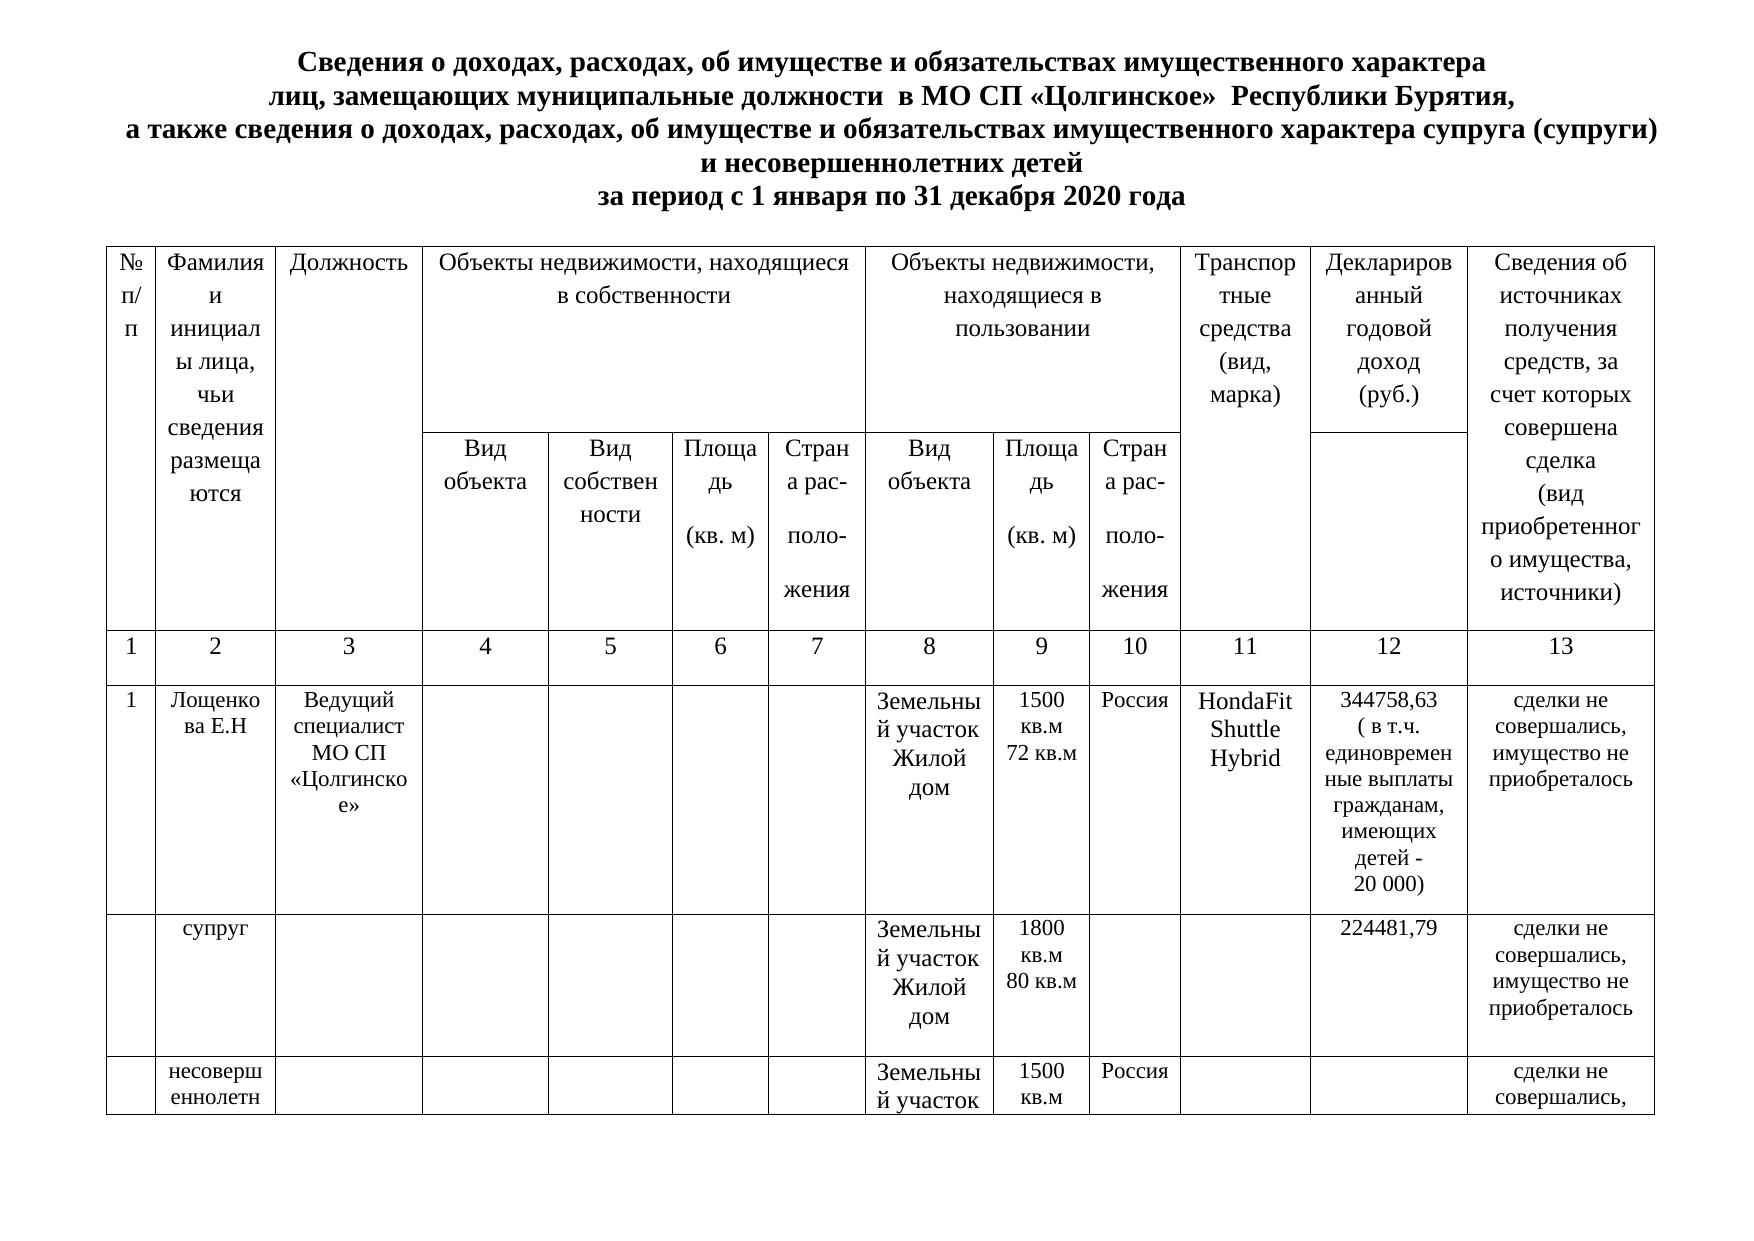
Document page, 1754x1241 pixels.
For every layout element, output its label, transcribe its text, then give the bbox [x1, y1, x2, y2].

table_cell [423, 686, 548, 913]
table_cell супруг [156, 915, 275, 1056]
table_cell 5 [549, 631, 672, 685]
table_cell [423, 1057, 548, 1114]
table_cell 10 [1090, 631, 1180, 685]
table_cell [769, 915, 865, 1056]
table_cell [549, 686, 672, 913]
table_cell Вид объекта [423, 433, 548, 630]
table_cell Вид собственности [549, 433, 672, 630]
table_header № п/п [107, 247, 155, 630]
table_cell Страна рас- поло- жения [1090, 433, 1180, 630]
table_cell Земельный участок Жилой дом [866, 915, 993, 1056]
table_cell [866, 1057, 993, 1114]
table_cell 13 [1468, 631, 1654, 685]
table_cell 4 [423, 631, 548, 685]
table_cell [549, 915, 672, 1056]
table_header Объекты недвижимости, находящиеся в пользовании [866, 247, 1180, 432]
table_cell 6 [673, 631, 768, 685]
table_cell [1090, 915, 1180, 1056]
table_cell [769, 686, 865, 913]
table_header Транспортные средства (вид, марка) [1181, 247, 1310, 630]
table_cell [276, 1057, 422, 1114]
table_cell Ведущий специалист МО СП «Цолгинское» [276, 686, 422, 913]
table_cell [549, 1057, 672, 1114]
table_cell 344758,63 ( в т.ч. единовременные выплаты гражданам, имеющих детей -20 000) [1311, 686, 1467, 913]
table_cell [276, 915, 422, 1056]
table_header Фамилия и инициалы лица, чьи сведения размещаются [156, 247, 275, 630]
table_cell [1468, 1057, 1654, 1114]
table_cell Россия [1090, 686, 1180, 913]
table_cell Площадь (кв. м) [673, 433, 768, 630]
table_cell 1800 кв.м 80 кв.м [994, 915, 1089, 1056]
table_cell [1181, 1057, 1310, 1114]
table_cell 224481,79 [1311, 915, 1467, 1056]
table_cell [423, 915, 548, 1056]
table_cell 1 [107, 686, 155, 913]
table_cell HondaFit Shuttle Hybrid [1181, 686, 1310, 913]
table_cell [1181, 915, 1310, 1056]
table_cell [156, 1057, 275, 1114]
table_cell [107, 1057, 155, 1114]
text за период с 1 января по 31 декабря 2020 года [118, 178, 1665, 212]
table_header Должность [276, 247, 422, 630]
table_cell Земельный участок Жилой дом [866, 686, 993, 913]
table_cell [107, 915, 155, 1056]
text лиц, замещающих муниципальные должности в МО СП «Цолгинское» Республики Бурятия, [118, 78, 1665, 111]
table_cell Вид объекта [866, 433, 993, 630]
text а также сведения о доходах, расходах, об имуществе и обязательствах имущественного характера супруга (супруги) и несовершеннолетних детей [118, 111, 1665, 178]
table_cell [1468, 915, 1654, 1056]
table_cell Площадь (кв. м) [994, 433, 1089, 630]
table_header Сведения об источниках получения средств, за счет которых совершена сделка (вид приобретенного имущества, источники) [1468, 247, 1654, 630]
table_cell [1311, 1057, 1467, 1114]
table_cell 11 [1181, 631, 1310, 685]
table_cell 12 [1311, 631, 1467, 685]
table_cell [673, 915, 768, 1056]
table_cell [673, 686, 768, 913]
table_cell сделки не совершались, имущество не приобреталось [1468, 686, 1654, 913]
table_header Объекты недвижимости, находящиеся в собственности [423, 247, 865, 432]
table_cell 8 [866, 631, 993, 685]
table_cell 7 [769, 631, 865, 685]
table_cell Страна рас- поло- жения [769, 433, 865, 630]
table_header Декларированный годовой доход (руб.) [1311, 247, 1467, 432]
table_cell 1500 кв.м 72 кв.м [994, 686, 1089, 913]
table_cell [769, 1057, 865, 1114]
table_cell Россия [1090, 1057, 1180, 1114]
table_cell 9 [994, 631, 1089, 685]
table_cell [673, 1057, 768, 1114]
table_cell 1500 кв.м 72 кв.м [994, 1057, 1089, 1114]
table_cell 1 [107, 631, 155, 685]
table_cell [1311, 433, 1467, 630]
table_cell 3 [276, 631, 422, 685]
table_cell Лощенкова Е.Н [156, 686, 275, 913]
text Сведения о доходах, расходах, об имуществе и обязательствах имущественного характера [118, 44, 1665, 78]
table_cell 2 [156, 631, 275, 685]
